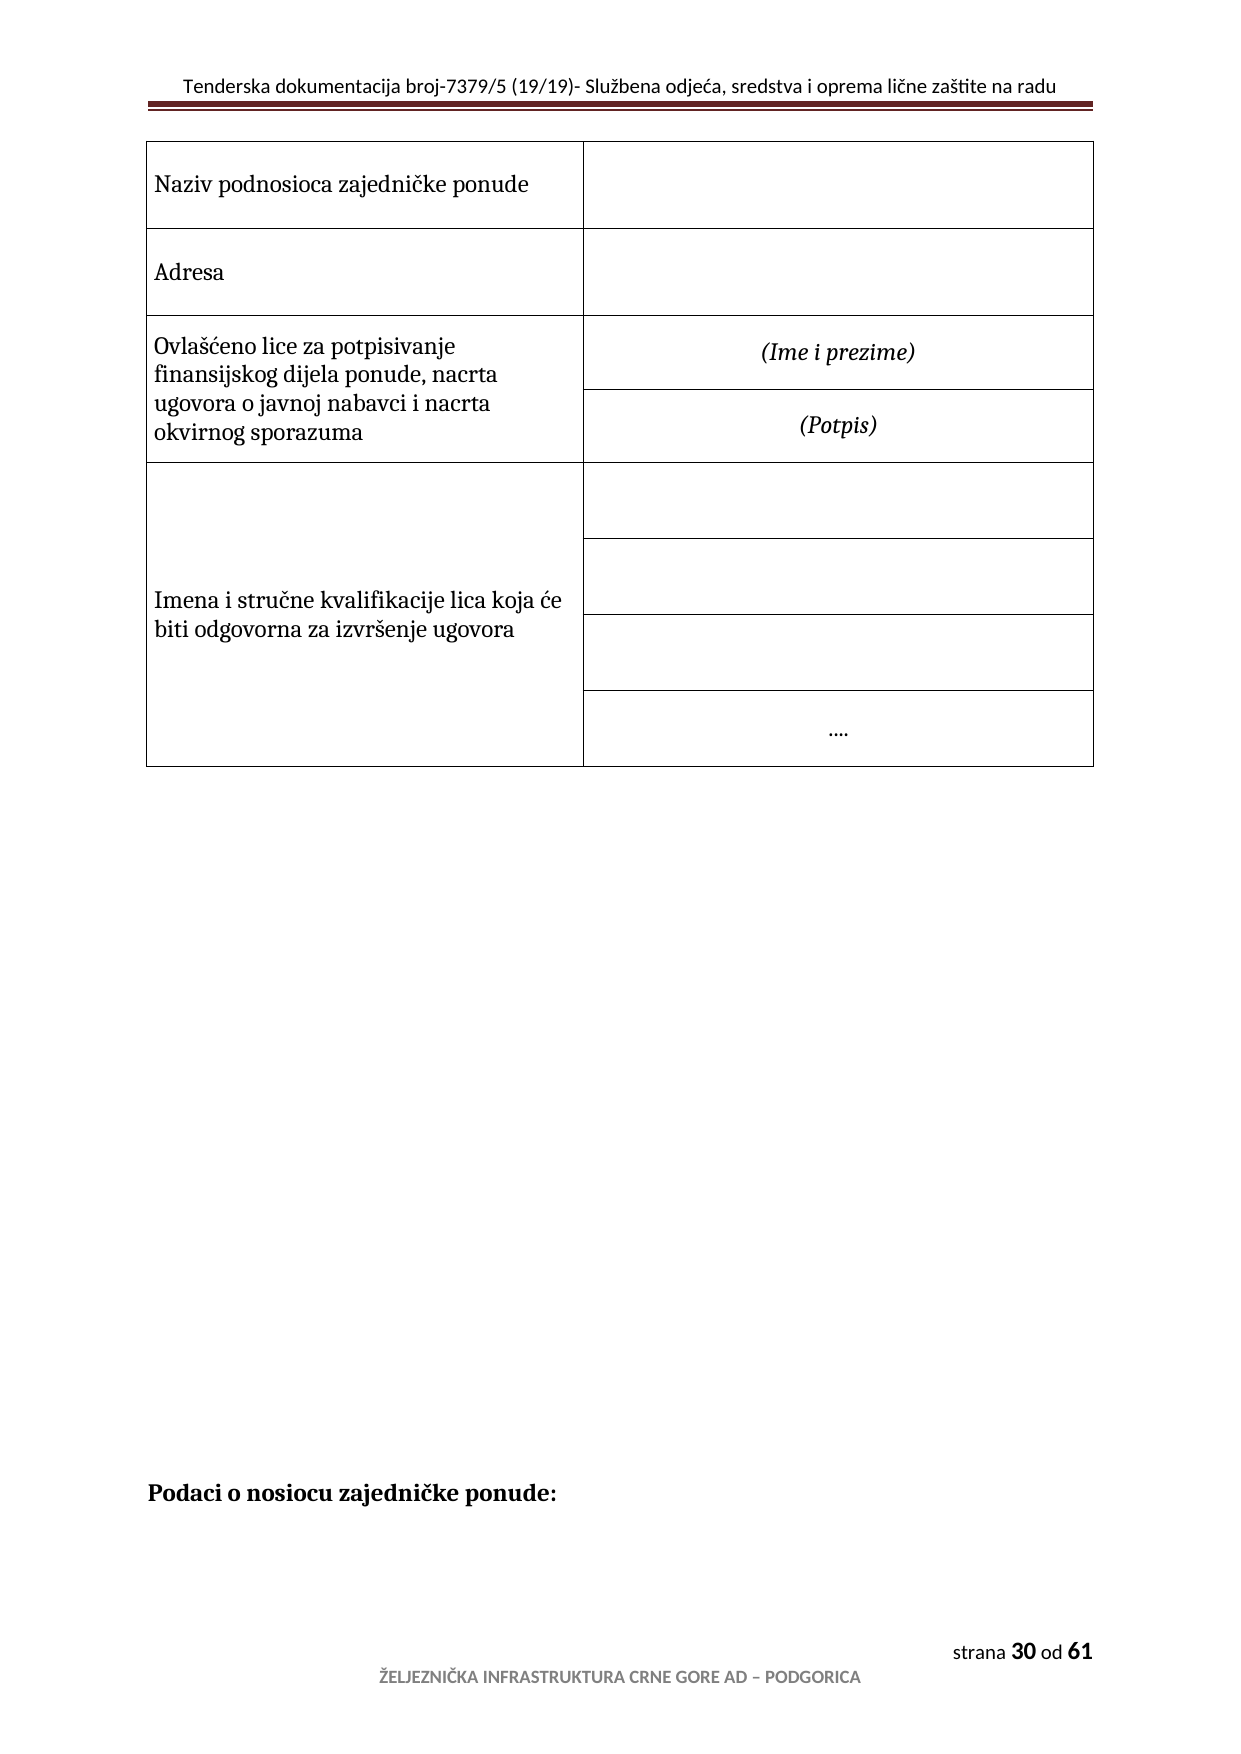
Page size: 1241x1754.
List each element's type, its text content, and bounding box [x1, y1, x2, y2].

table_header Naziv podnosioca zajedničke ponude [147, 142, 583, 228]
table_cell .... [584, 691, 1093, 766]
table_cell [584, 463, 1093, 538]
text Podaci o nosiocu zajedničke ponude: [148, 1479, 1093, 1508]
table_cell Adresa [147, 229, 583, 315]
table_cell [584, 615, 1093, 690]
table_cell Ovlašćeno lice za potpisivanje finansijskog dijela ponude, nacrta ugovora o javnoj nabavci i nacrta okvirnog sporazuma [147, 316, 583, 462]
table_cell (Ime i prezime) [584, 316, 1093, 389]
table_cell [584, 229, 1093, 315]
table_cell Imena i stručne kvalifikacije lica koja će biti odgovorna za izvršenje ugovora [147, 463, 583, 766]
table_cell [584, 539, 1093, 614]
table_header [584, 142, 1093, 228]
table_cell (Potpis) [584, 390, 1093, 462]
